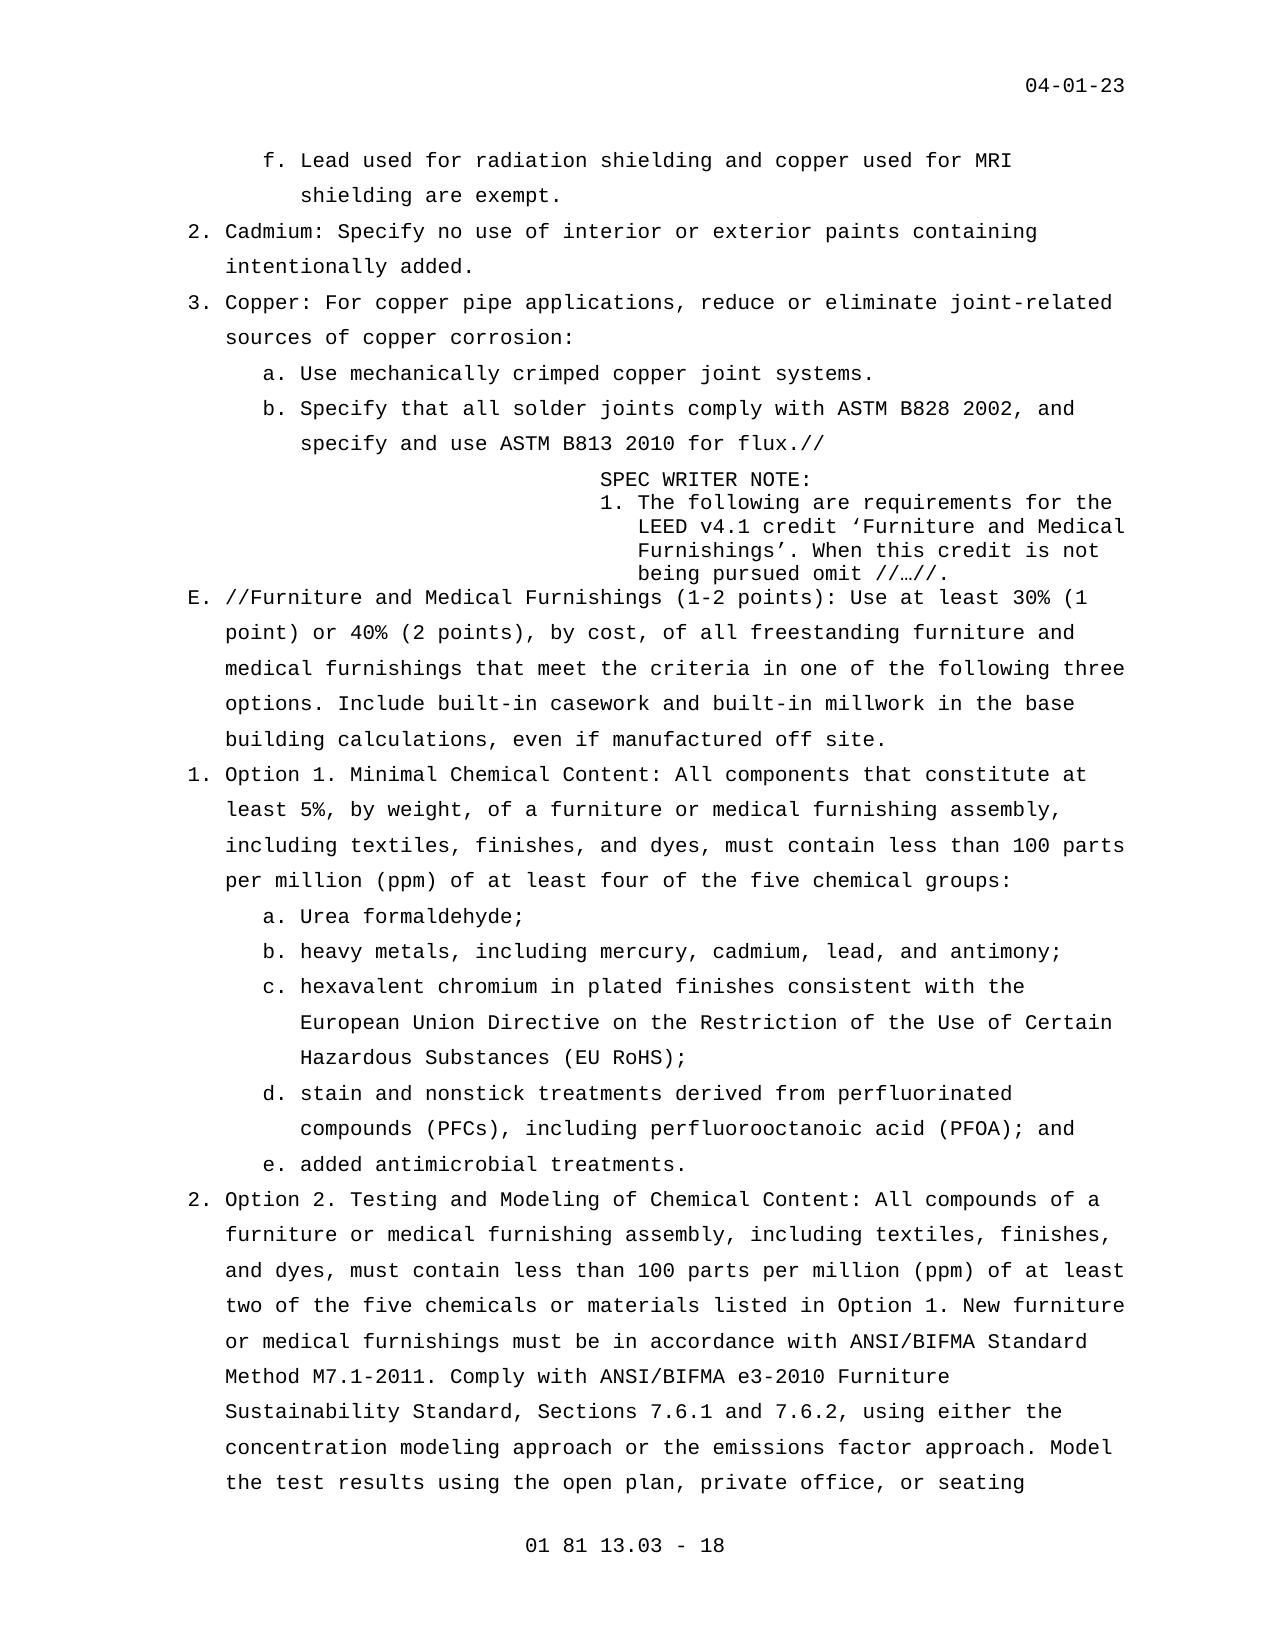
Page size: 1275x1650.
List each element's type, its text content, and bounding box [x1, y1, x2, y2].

text Urea formaldehyde; [262, 906, 1125, 929]
text Cadmium: Specify no use of interior or exterior paints containing intentionally added. [187, 221, 1125, 280]
text Use mechanically crimped copper joint systems. [262, 362, 1125, 386]
text SPEC WRITER NOTE: [600, 469, 1125, 492]
text Copper: For copper pipe applications, reduce or eliminate joint-related sources of copper corrosion: [187, 292, 1125, 351]
text added antimicrobial treatments. [262, 1154, 1125, 1177]
text Lead used for radiation shielding and copper used for MRI shielding are exempt. [262, 150, 1125, 209]
text //Furniture and Medical Furnishings (1-2 points): Use at least 30% (1 point) or 40% (2 points), by cost, of all freestanding furniture and medical furnishings that meet the criteria in one of the following three options. Include built-in casework and built-in millwork in the base building calculations, even if manufactured off site. [187, 587, 1125, 752]
text Specify that all solder joints comply with ASTM B828 2002, and specify and use ASTM B813 2010 for flux.// [262, 398, 1125, 457]
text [187, 1189, 1125, 1496]
text hexavalent chromium in plated finishes consistent with the European Union Directive on the Restriction of the Use of Certain Hazardous Substances (EU RoHS); [262, 977, 1125, 1071]
text heavy metals, including mercury, cadmium, lead, and antimony; [262, 941, 1125, 965]
text Option 1. Minimal Chemical Content: All components that constitute at least 5%, by weight, of a furniture or medical furnishing assembly, including textiles, finishes, and dyes, must contain less than 100 parts per million (ppm) of at least four of the five chemical groups: [187, 764, 1125, 894]
text 1. The following are requirements for the LEED v4.1 credit ‘Furniture and Medical Furnishings’. When this credit is not being pursued omit //…//. [600, 492, 1125, 587]
text stain and nonstick treatments derived from perfluorinated compounds (PFCs), including perfluorooctanoic acid (PFOA); and [262, 1083, 1125, 1142]
